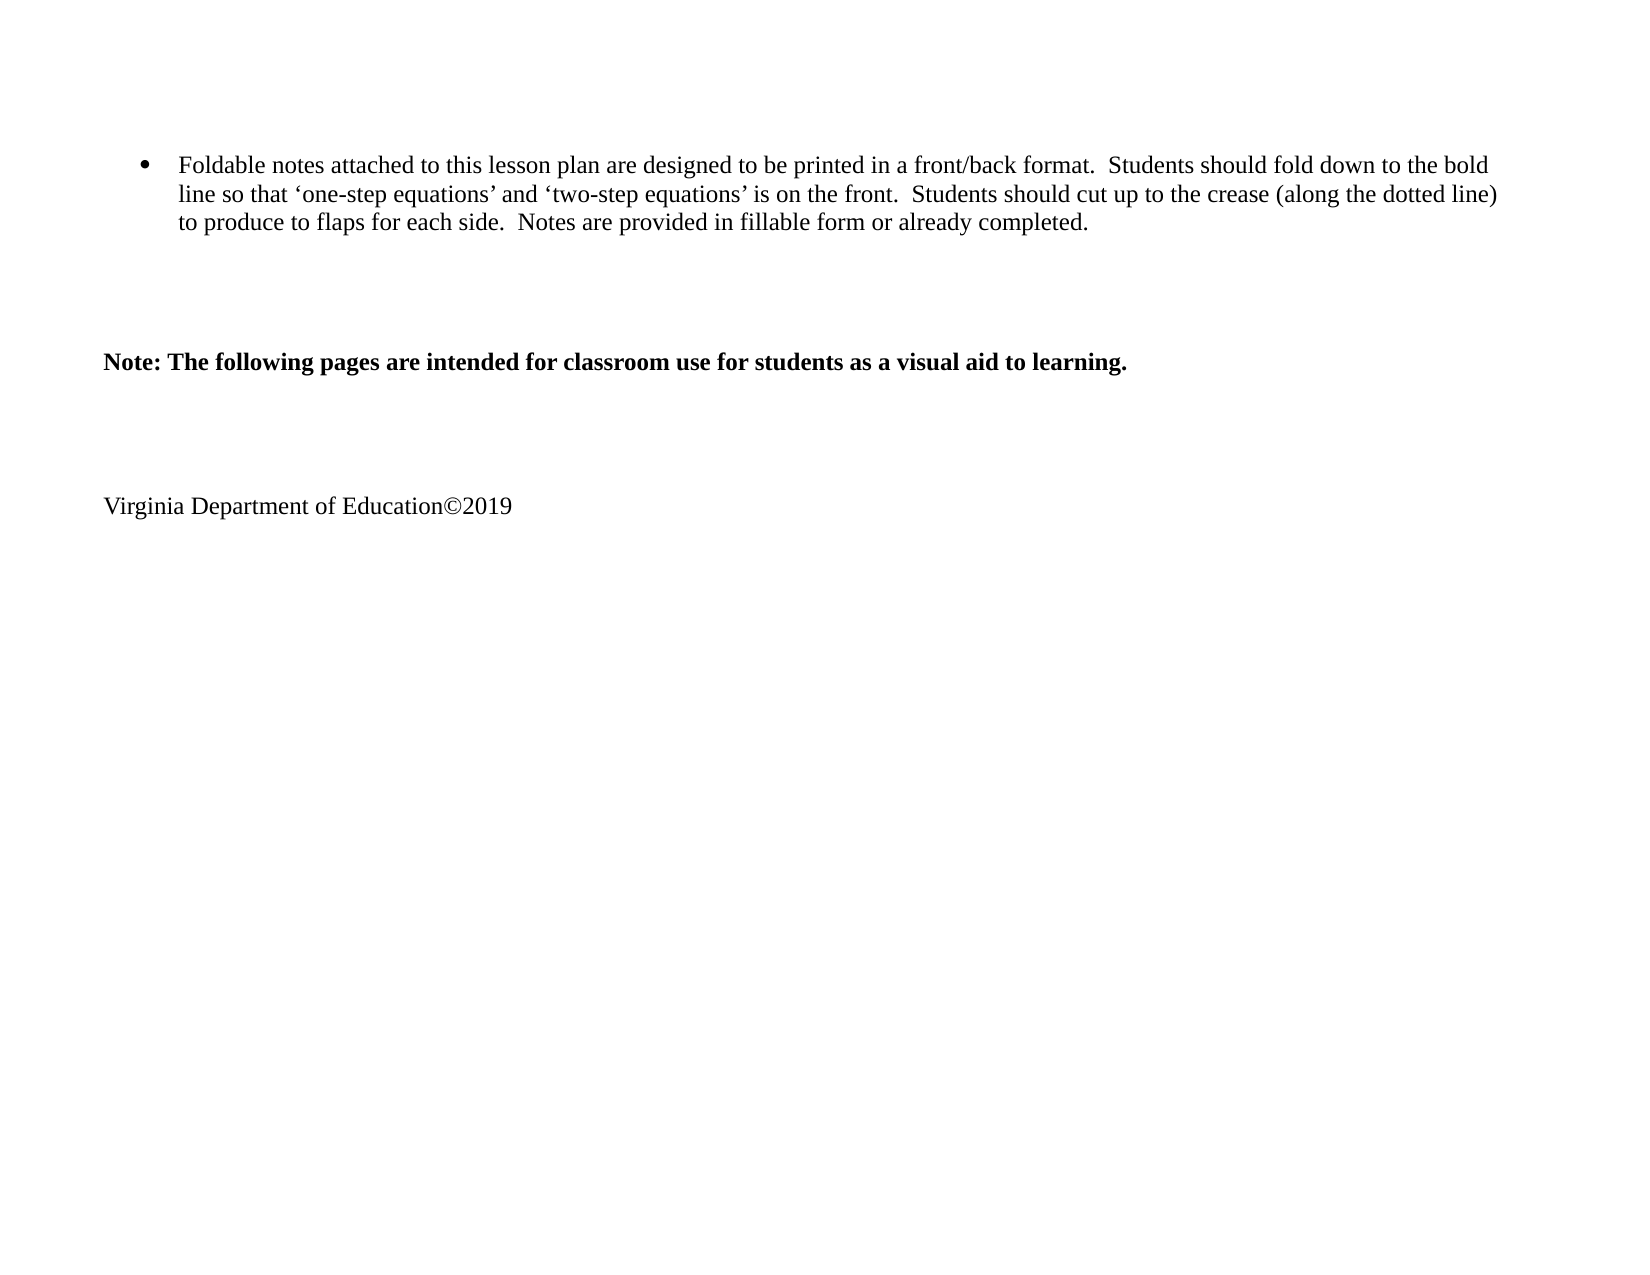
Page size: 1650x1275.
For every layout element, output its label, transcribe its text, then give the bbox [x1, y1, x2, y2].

text Note: The following pages are intended for classroom use for students as a visual aid to learning. [103, 347, 1500, 376]
subtitle Virginia Department of Education©2019 [103, 491, 1500, 549]
list Foldable notes attached to this lesson plan are designed to be printed in a front/back format. Students should fold down to the bold line so that ‘one-step equations’ and ‘two-step equations’ is on the front. Students should cut up to the crease (along the dotted line) to produce to flaps for each side. Notes are provided in fillable form or already completed. [141, 150, 1500, 236]
